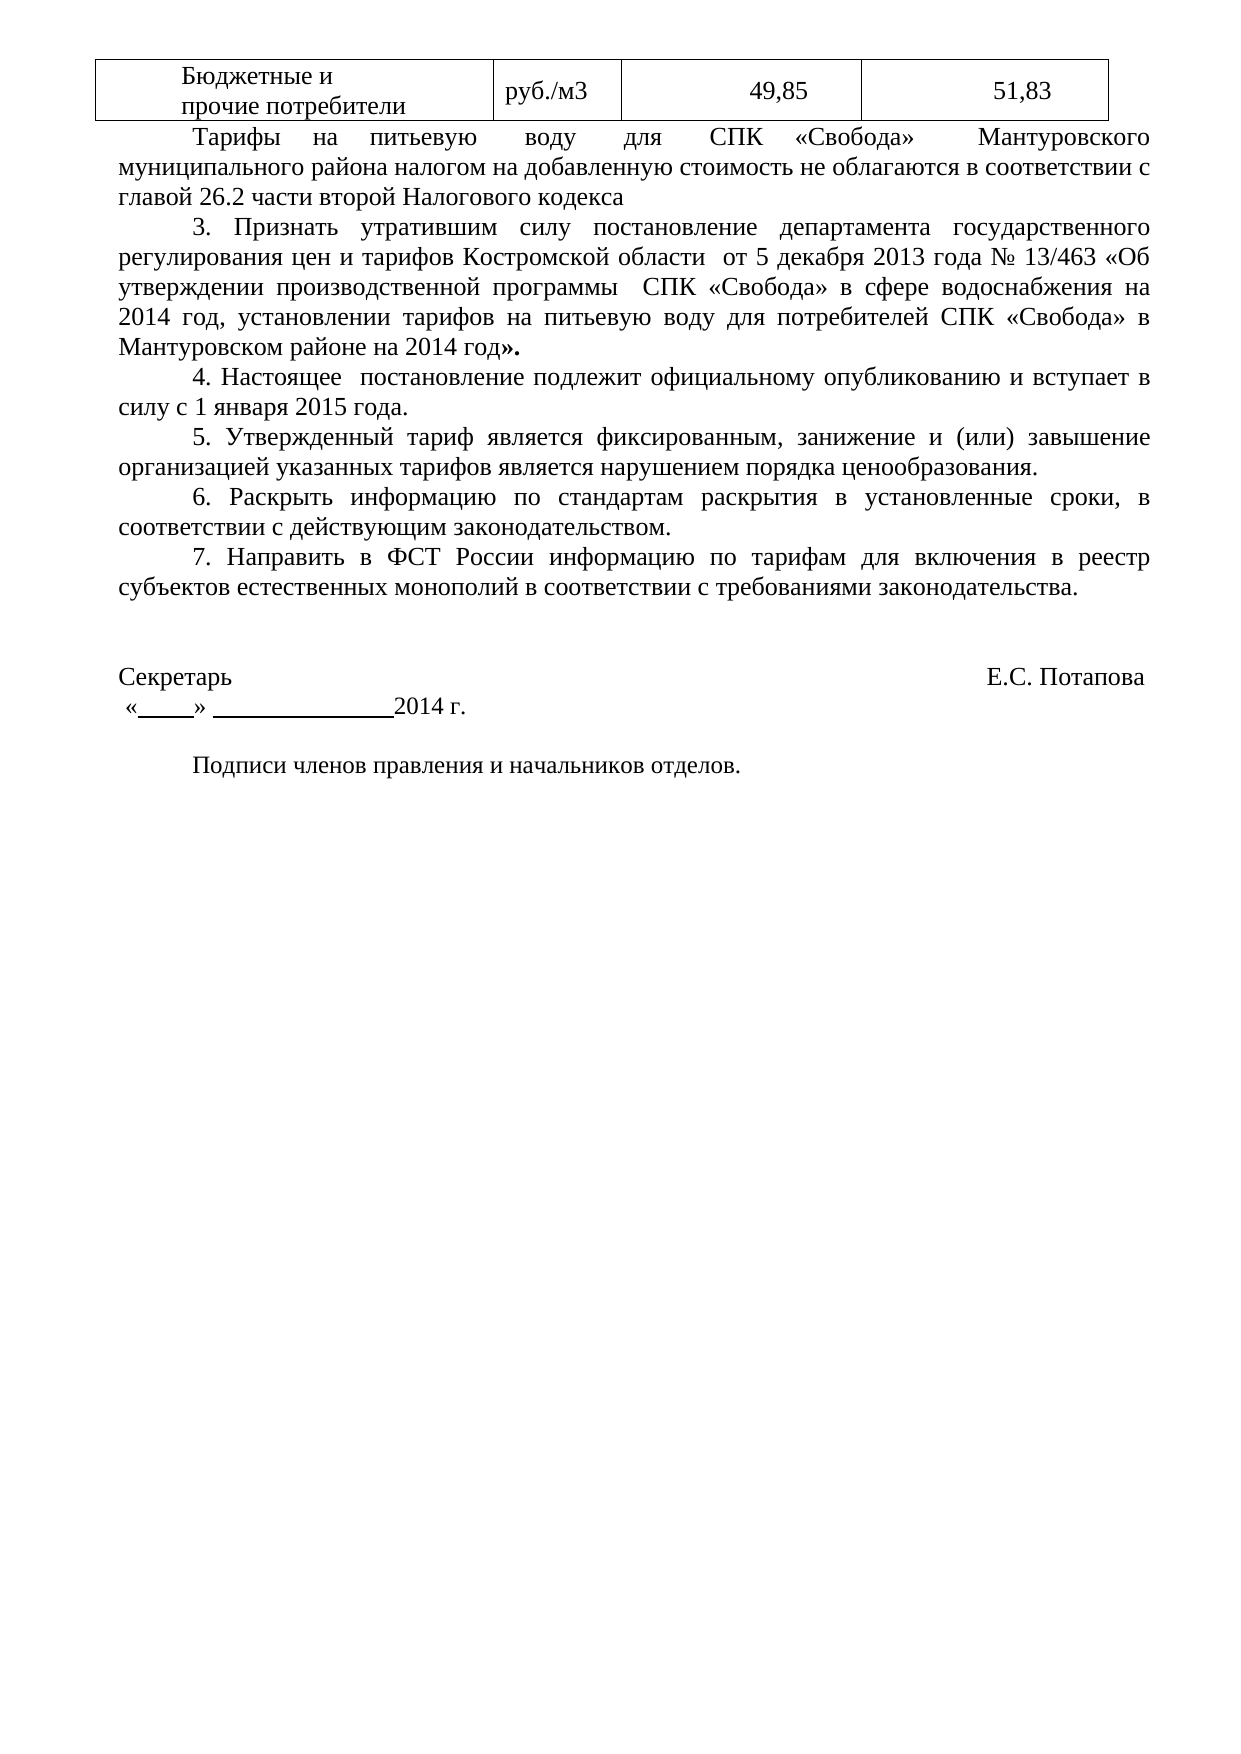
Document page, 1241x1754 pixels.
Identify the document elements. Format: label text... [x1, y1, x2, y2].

text 4. Настоящее постановление подлежит официальному опубликованию и вступает в силу с 1 января 2015 года. [118, 361, 1152, 421]
text 7. Направить в ФСТ России информацию по тарифам для включения в реестр субъектов естественных монополий в соответствии с требованиями законодательства. [118, 541, 1152, 601]
text Секретарь Е.С. Потапова [118, 661, 1152, 691]
text Тарифы на питьевую воду для СПК «Свобода» Мантуровского муниципального района налогом на добавленную стоимость не облагаются в соответствии с главой 26.2 части второй Налогового кодекса [118, 121, 1152, 211]
text Подписи членов правления и начальников отделов. [118, 750, 1152, 779]
table_cell 51,83 [862, 60, 1108, 120]
text 5. Утвержденный тариф является фиксированным, занижение и (или) завышение организацией указанных тарифов является нарушением порядка ценообразования. [118, 421, 1152, 481]
table_cell 49,85 [622, 60, 861, 120]
text « » 2014 г. [118, 691, 1152, 720]
table_cell Бюджетные и прочие потребители [96, 60, 493, 120]
table_cell руб./м3 [494, 60, 621, 120]
text 6. Раскрыть информацию по стандартам раскрытия в установленные сроки, в соответствии с действующим законодательством. [118, 481, 1152, 541]
text 3. Признать утратившим силу постановление департамента государственного регулирования цен и тарифов Костромской области от 5 декабря 2013 года № 13/463 «Об утверждении производственной программы СПК «Свобода» в сфере водоснабжения на 2014 год, установлении тарифов на питьевую воду для потребителей СПК «Свобода» в Мантуровском районе на 2014 год». [118, 211, 1152, 361]
